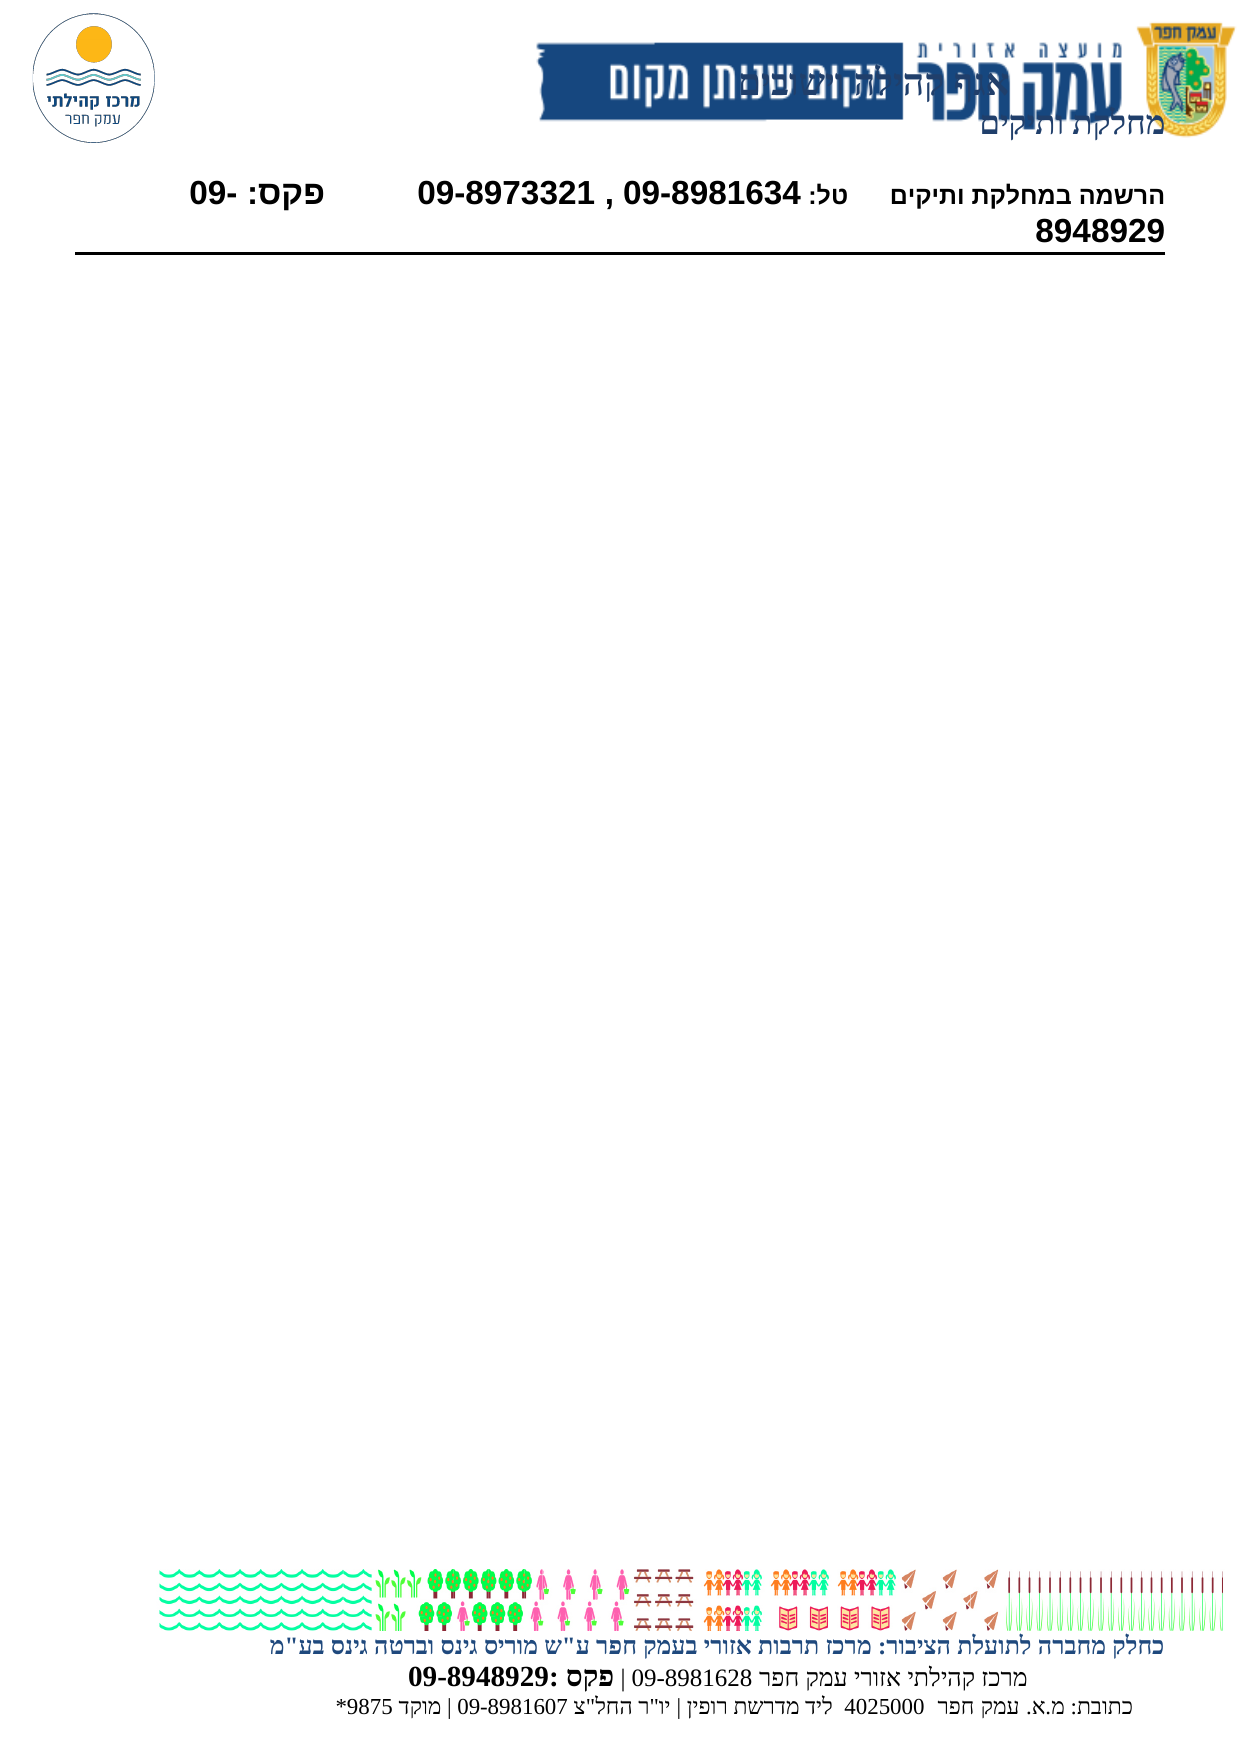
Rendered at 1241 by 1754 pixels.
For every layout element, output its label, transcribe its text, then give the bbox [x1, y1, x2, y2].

text הרשמה במחלקת ותיקים טל: 09-8981634 , 09-8973321 פקס: 09-8948929 [75, 173, 1165, 252]
picture [100, 1569, 1241, 1631]
picture [32, 13, 155, 143]
